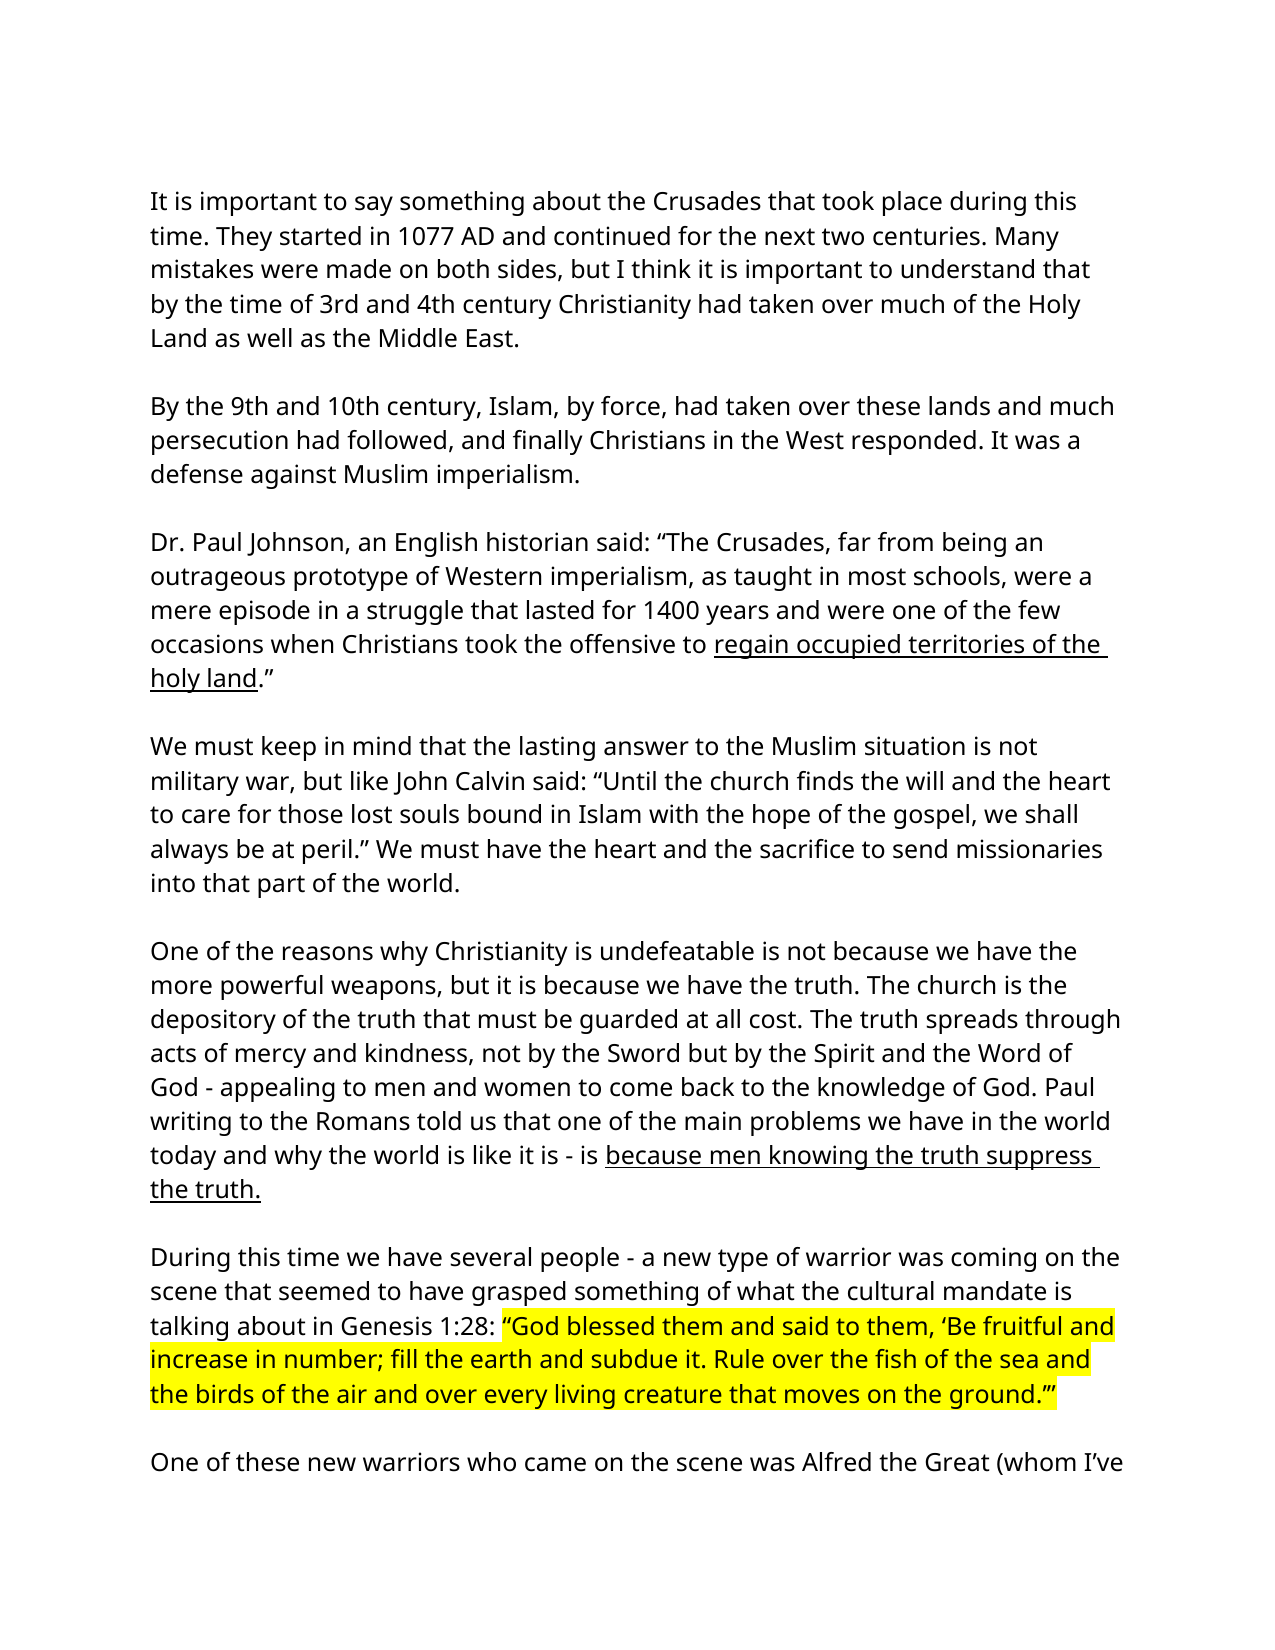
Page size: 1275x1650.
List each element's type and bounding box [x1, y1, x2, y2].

text [150, 150, 1125, 1478]
